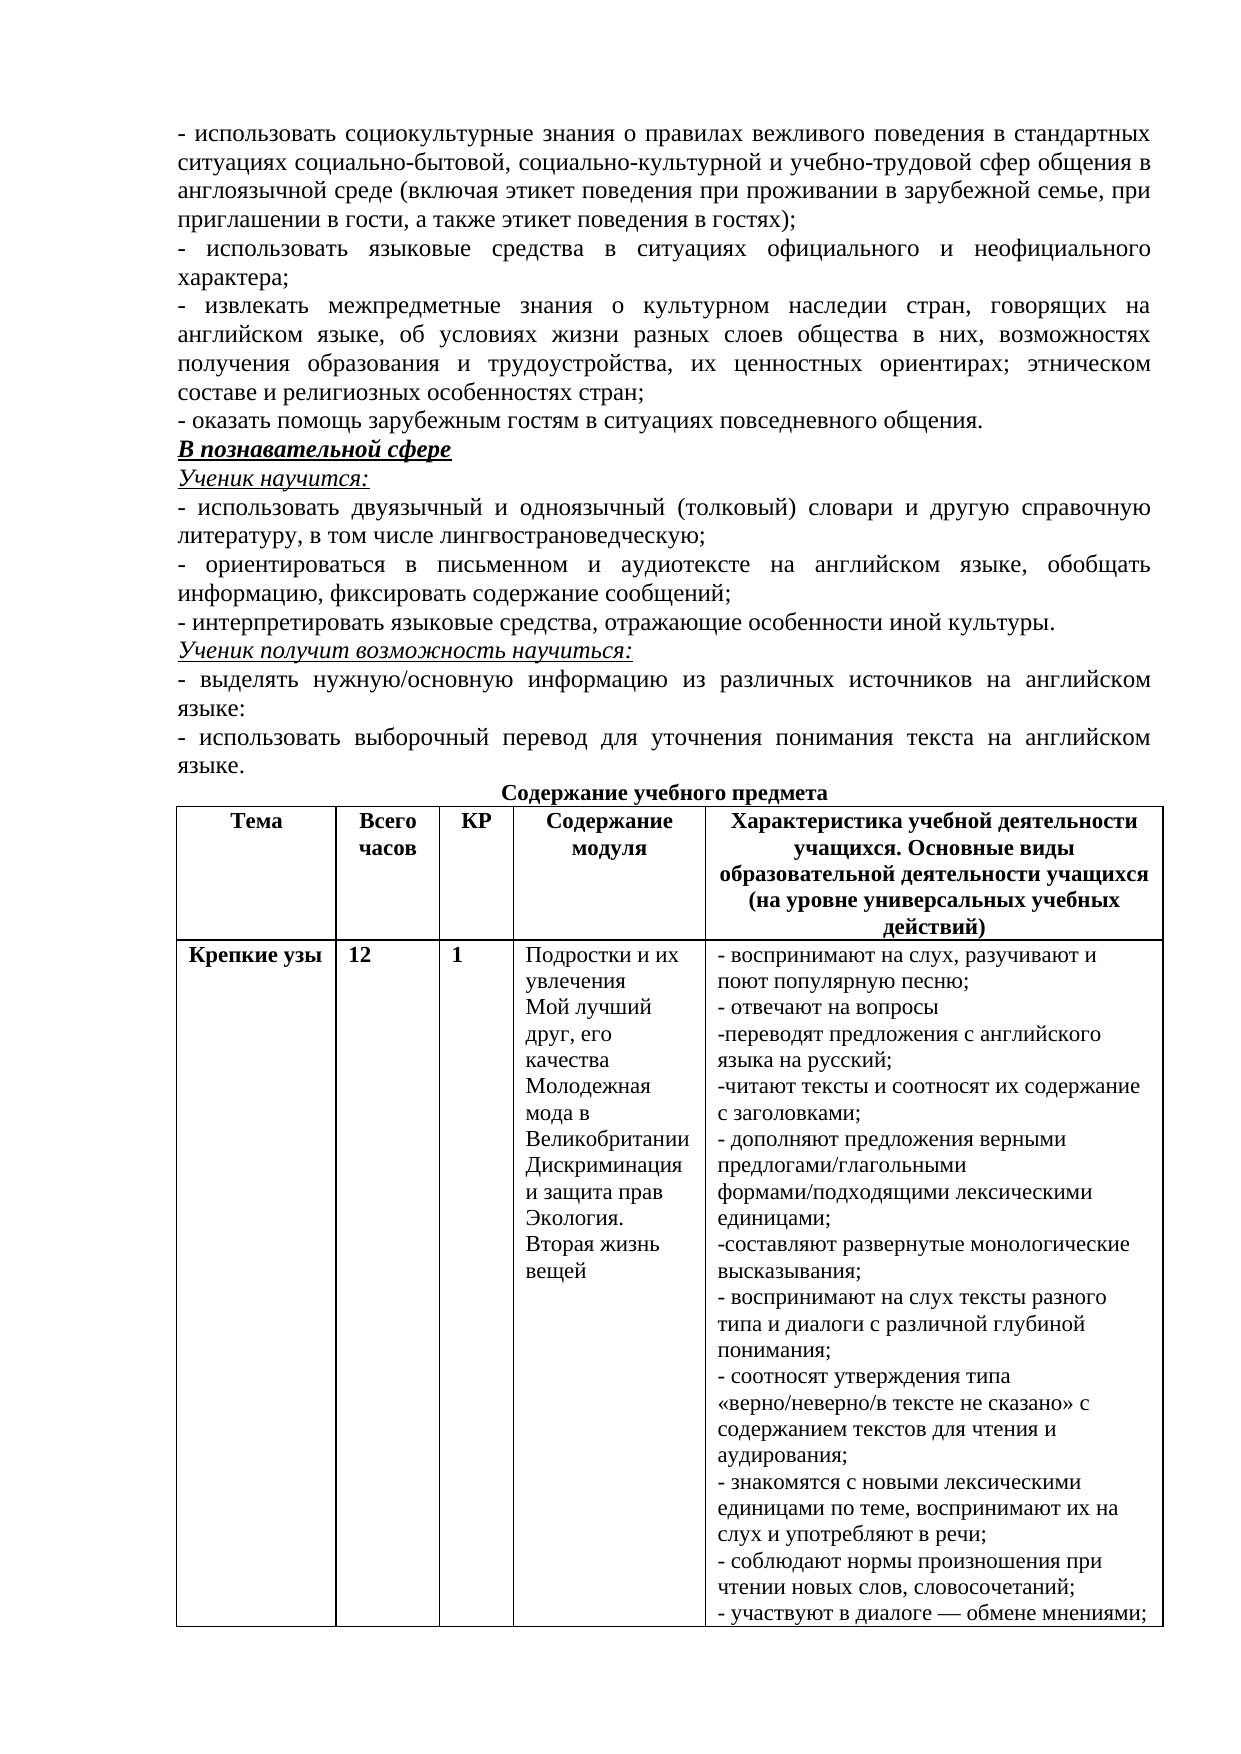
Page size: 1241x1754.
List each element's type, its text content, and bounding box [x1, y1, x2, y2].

text - выделять нужную/основную информацию из различных источников на английском языке: [177, 664, 1152, 722]
text - ориентироваться в письменном и аудиотексте на английском языке, обобщать информацию, фиксировать содержание сообщений; [177, 549, 1152, 607]
text Ученик научится: [177, 463, 1152, 492]
text Ученик получит возможность научиться: [177, 636, 1152, 664]
table_header Содержание модуля [514, 807, 705, 939]
table_cell 12 [337, 941, 439, 1626]
text - оказать помощь зарубежным гостям в ситуациях повседневного общения. [177, 406, 1152, 434]
text - использовать социокультурные знания о правилах вежливого поведения в стандартных ситуациях социально-бытовой, социально-культурной и учебно-трудовой сфер общения в англоязычной среде (включая этикет поведения при проживании в зарубежной семье, при приглашении в гости, а также этикет поведения в гостях); [177, 118, 1152, 233]
text - использовать языковые средства в ситуациях официального и неофициального характера; [177, 233, 1152, 291]
text Содержание учебного предмета [177, 779, 1152, 806]
table_header КР [440, 807, 513, 939]
text - использовать двуязычный и одноязычный (толковый) словари и другую справочную литературу, в том числе лингвострановедческую; [177, 492, 1152, 549]
text - использовать выборочный перевод для уточнения понимания текста на английском языке. [177, 722, 1152, 779]
text - извлекать межпредметные знания о культурном наследии стран, говорящих на английском языке, об условиях жизни разных слоев общества в них, возможностях получения образования и трудоустройства, их ценностных ориентирах; этническом составе и религиозных особенностях стран; [177, 291, 1152, 406]
table_cell 1 [440, 941, 513, 1626]
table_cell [514, 941, 705, 1626]
table_header Всего часов [337, 807, 439, 939]
table_cell Крепкие узы [177, 941, 335, 1626]
table_header Характеристика учебной деятельности учащихся. Основные виды образовательной деятельности учащихся (на уровне универсальных учебных действий) [706, 807, 1162, 939]
text В познавательной сфере [177, 434, 1152, 463]
text - интерпретировать языковые средства, отражающие особенности иной культуры. [177, 607, 1152, 636]
table_header Тема [177, 807, 335, 939]
